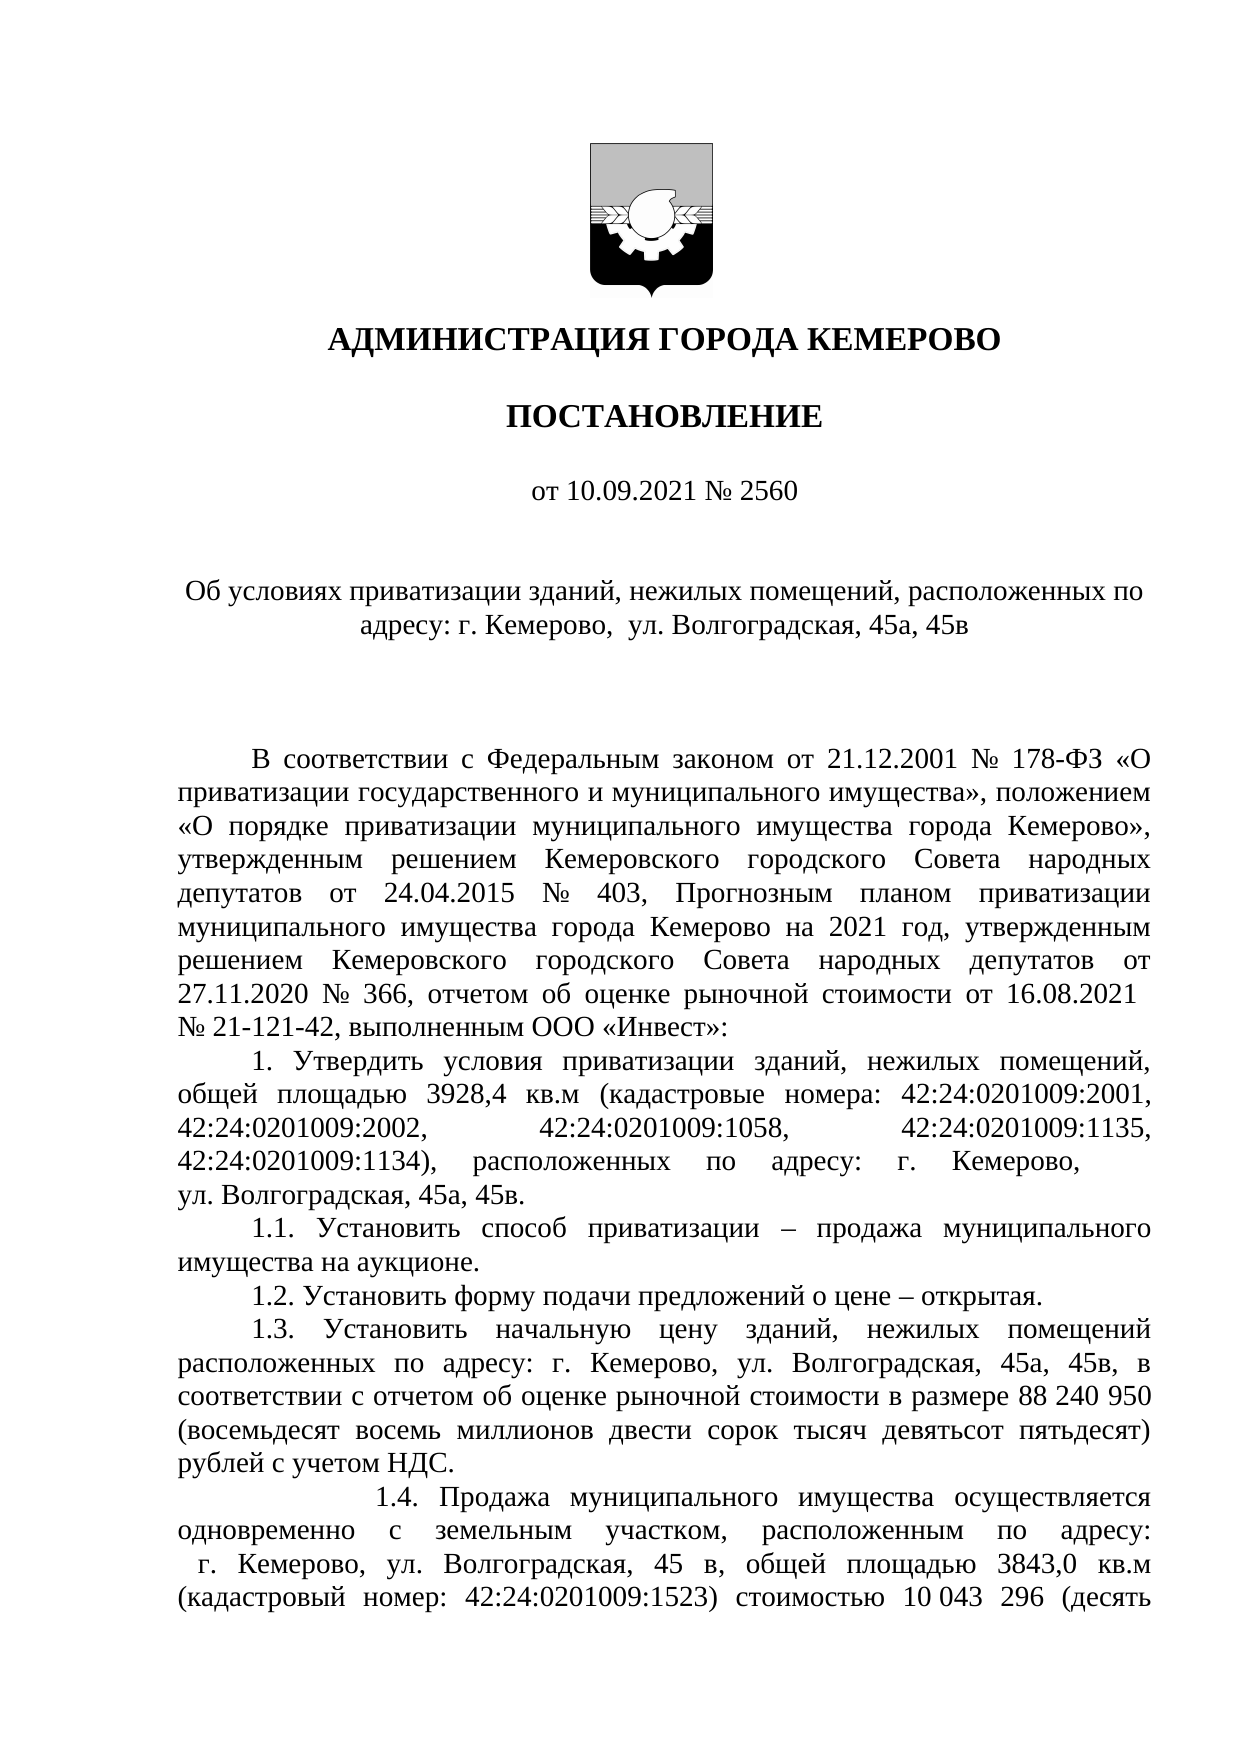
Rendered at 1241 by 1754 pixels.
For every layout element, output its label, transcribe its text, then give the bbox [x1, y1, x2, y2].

text Об условиях приватизации зданий, нежилых помещений, расположенных по адресу: г. Кемерово, ул. Волгоградская, 45а, 45в [177, 573, 1152, 640]
text В соответствии с Федеральным законом от 21.12.2001 № 178-ФЗ «О приватизации государственного и муниципального имущества», положением «О порядке приватизации муниципального имущества города Кемерово», утвержденным решением Кемеровского городского Совета народных депутатов от 24.04.2015 № 403, Прогнозным планом приватизации муниципального имущества города Кемерово на 2021 год, утвержденным решением Кемеровского городского Совета народных депутатов от 27.11.2020 № 366, отчетом об оценке рыночной стоимости от 16.08.2021 № 21-121-42, выполненным ООО «Инвест»: [177, 741, 1152, 1043]
text 1.3. Установить начальную цену зданий, нежилых помещений расположенных по адресу: г. Кемерово, ул. Волгоградская, 45а, 45в, в соответствии с отчетом об оценке рыночной стоимости в размере 88 240 950 (восемьдесят восемь миллионов двести сорок тысяч девятьсот пятьдесят) рублей с учетом НДС. [177, 1311, 1152, 1479]
text АДМИНИСТРАЦИЯ ГОРОДА КЕМЕРОВО [177, 319, 1152, 358]
text 1.2. Установить форму подачи предложений о цене – открытая. [177, 1278, 1152, 1311]
text от 10.09.2021 № 2560 [177, 473, 1152, 506]
text 1.1. Установить способ приватизации – продажа муниципального имущества на аукционе. [177, 1211, 1152, 1278]
text 1. Утвердить условия приватизации зданий, нежилых помещений, общей площадью 3928,4 кв.м (кадастровые номера: 42:24:0201009:2001, 42:24:0201009:2002, 42:24:0201009:1058, 42:24:0201009:1135, 42:24:0201009:1134), расположенных по адресу: г. Кемерово, ул. Волгоградская, 45а, 45в. [177, 1043, 1152, 1211]
picture [590, 143, 713, 298]
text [177, 1479, 1152, 1613]
text ПОСТАНОВЛЕНИЕ [177, 396, 1152, 434]
